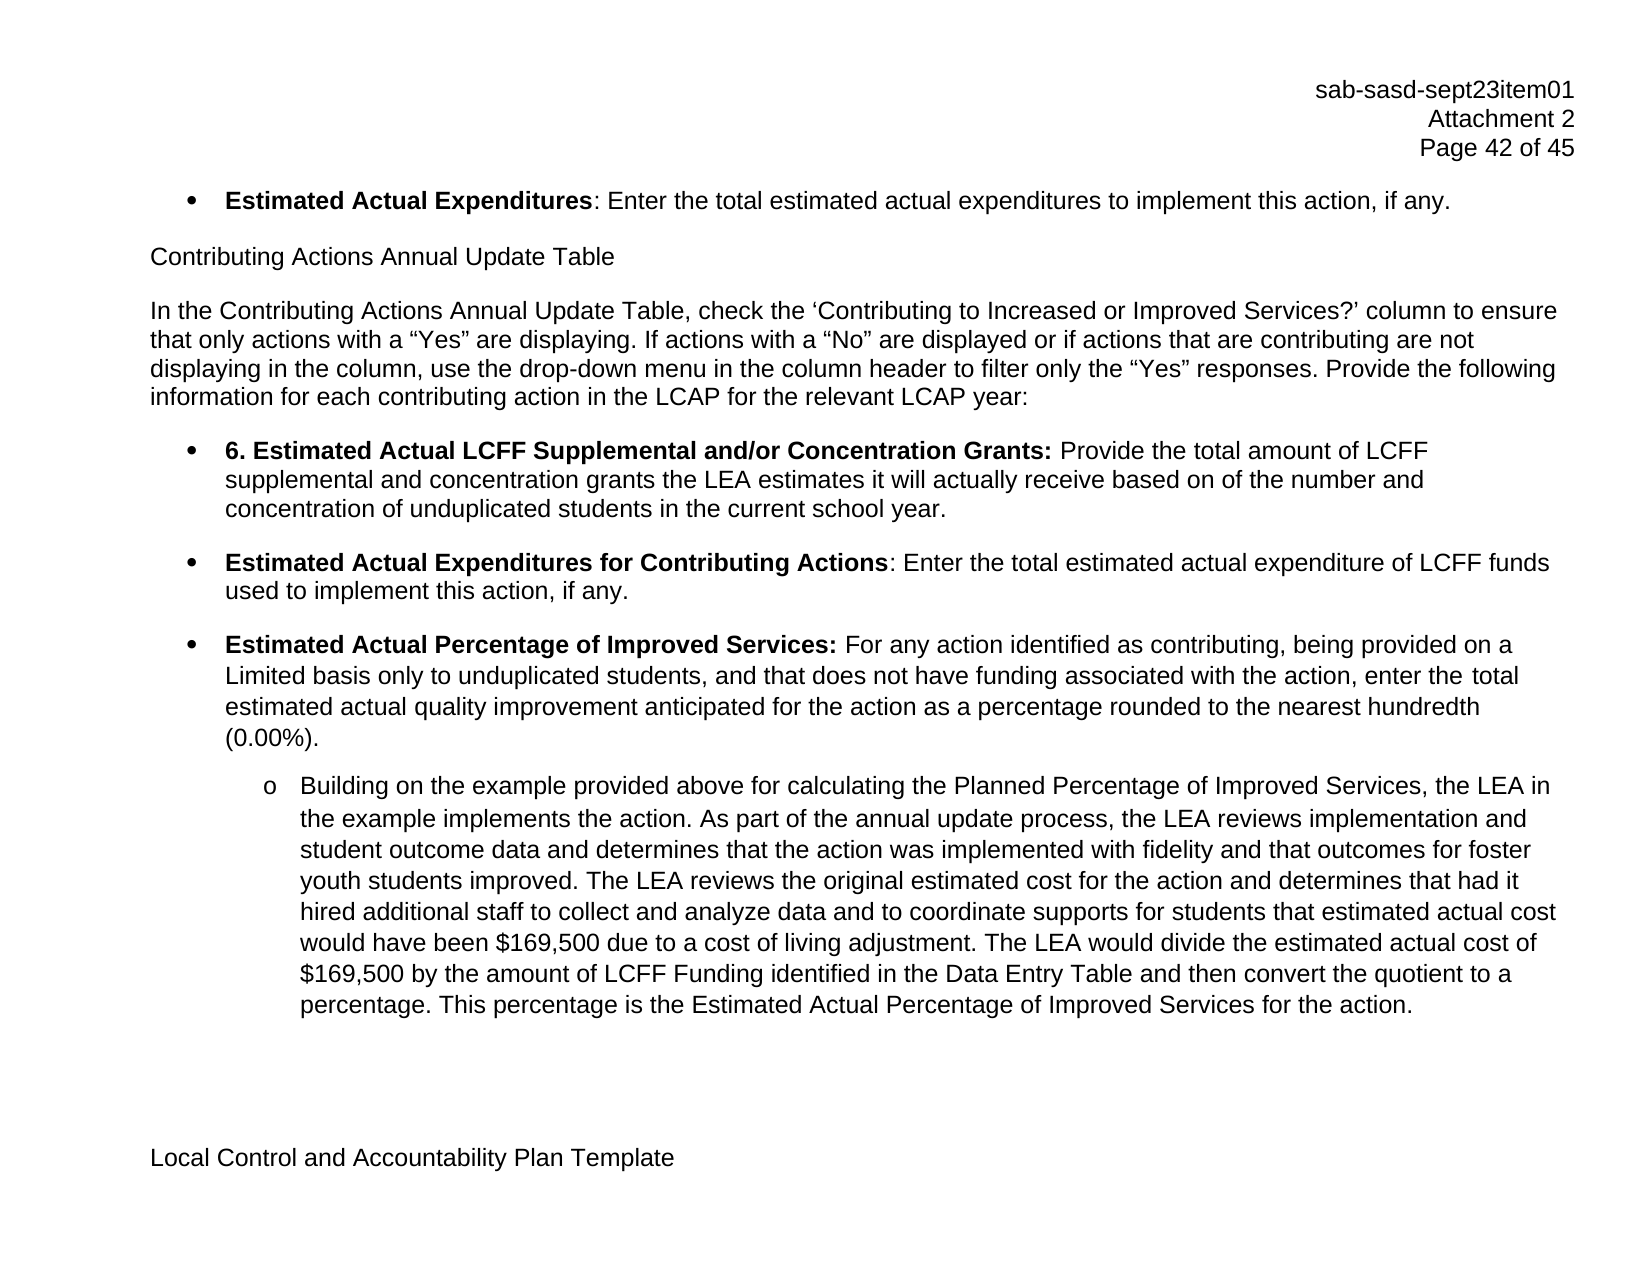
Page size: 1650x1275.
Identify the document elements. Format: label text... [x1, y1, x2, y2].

list Building on the example provided above for calculating the Planned Percentage of Improved Services, the LEA in the example implements the action. As part of the annual update process, the LEA reviews implementation and student outcome data and determines that the action was implemented with fidelity and that outcomes for foster youth students improved. The LEA reviews the original estimated cost for the action and determines that had it hired additional staff to collect and analyze data and to coordinate supports for students that estimated actual cost would have been $169,500 due to a cost of living adjustment. The LEA would divide the estimated actual cost of $169,500 by the amount of LCFF Funding identified in the Data Entry Table and then convert the quotient to a percentage. This percentage is the Estimated Actual Percentage of Improved Services for the action. [262, 771, 1575, 1019]
list Estimated Actual Expenditures for Contributing Actions: Enter the total estimated actual expenditure of LCFF funds used to implement this action, if any. [187, 547, 1575, 605]
list Estimated Actual Expenditures: Enter the total estimated actual expenditures to implement this action, if any. [187, 186, 1575, 215]
subtitle Contributing Actions Annual Update Table [150, 242, 1575, 271]
text In the Contributing Actions Annual Update Table, check the ‘Contributing to Increased or Improved Services?’ column to ensure that only actions with a “Yes” are displaying. If actions with a “No” are displayed or if actions that are contributing are not displaying in the column, use the drop-down menu in the column header to filter only the “Yes” responses. Provide the following information for each contributing action in the LCAP for the relevant LCAP year: [150, 296, 1575, 411]
list Estimated Actual Percentage of Improved Services: For any action identified as contributing, being provided on a Limited basis only to unduplicated students, and that does not have funding associated with the action, enter the total estimated actual quality improvement anticipated for the action as a percentage rounded to the nearest hundredth (0.00%). [187, 630, 1575, 752]
list 6. Estimated Actual LCFF Supplemental and/or Concentration Grants: Provide the total amount of LCFF supplemental and concentration grants the LEA estimates it will actually receive based on of the number and concentration of unduplicated students in the current school year. [187, 436, 1575, 522]
